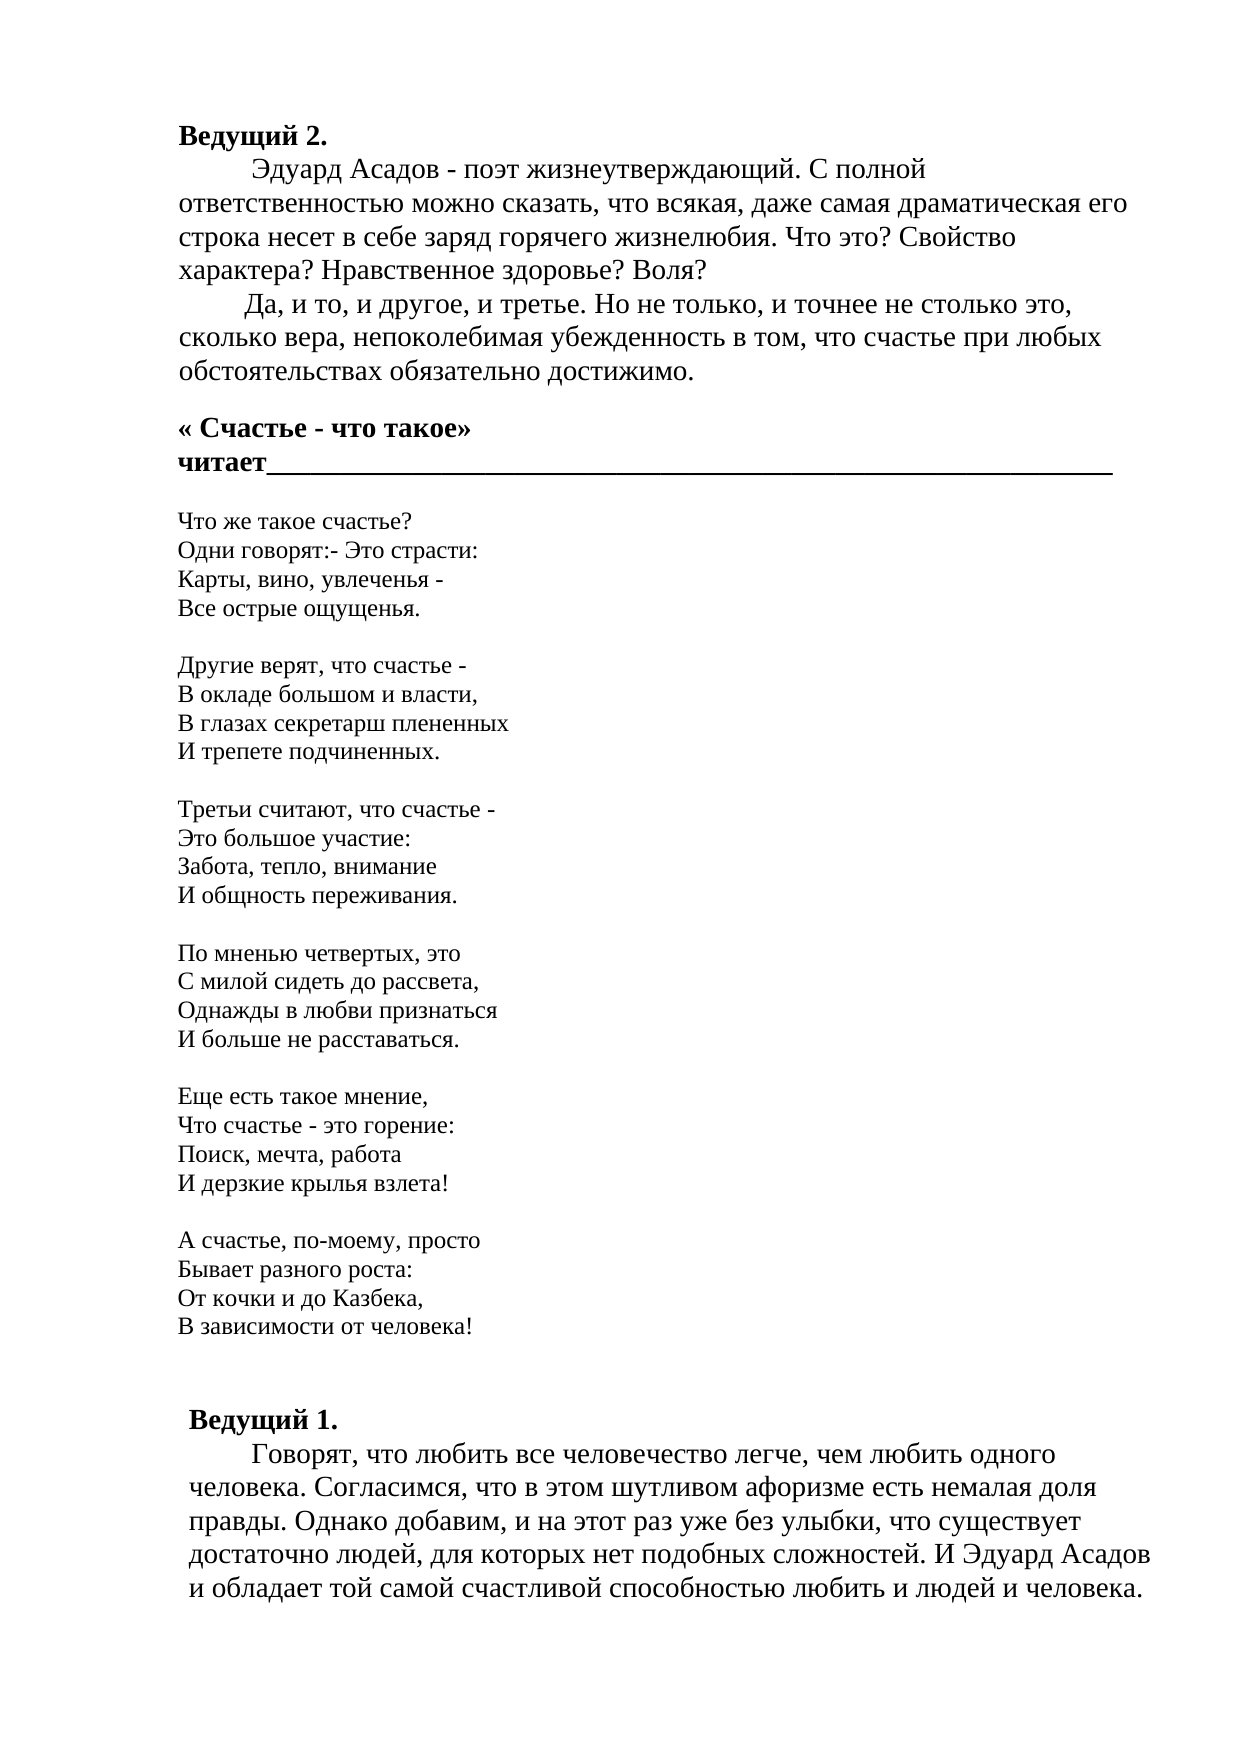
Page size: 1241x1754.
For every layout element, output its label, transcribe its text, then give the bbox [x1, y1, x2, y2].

text Забота, тепло, внимание [177, 851, 1152, 880]
text Да, и то, и другое, и третье. Но не только, и точнее не столько это, сколько вера, непоколебимая убежденность в том, что счастье при любых обстоятельствах обязательно достижимо. [179, 286, 1152, 386]
text Поиск, мечта, работа [177, 1139, 1152, 1168]
text Что счастье - это горение: [177, 1110, 1152, 1139]
text С милой сидеть до рассвета, [177, 966, 1152, 995]
text И больше не расставаться. [177, 1024, 1152, 1053]
text И дерзкие крылья взлета! [177, 1168, 1152, 1196]
text Ведущий 2. [178, 118, 1152, 152]
text Все острые ощущенья. [177, 593, 1152, 621]
text Однажды в любви признаться [177, 995, 1152, 1024]
text И общность переживания. [177, 880, 1152, 909]
text Одни говорят:- Это страсти: [177, 535, 1152, 564]
text Говорят, что любить все человечество легче, чем любить одного человека. Согласимся, что в этом шутливом афоризме есть немалая доля правды. Однако добавим, и на этот раз уже без улыбки, что существует достаточно людей, для которых нет подобных сложностей. И Эдуард Асадов и обладает той самой счастливой способностью любить и людей и человека. [189, 1436, 1152, 1604]
text Карты, вино, увлеченья - [177, 564, 1152, 593]
text Что же такое счастье? [177, 506, 1152, 535]
text И трепете подчиненных. [177, 736, 1152, 765]
text « Счастье - что такое» читает__________________________________________________________ [177, 411, 1152, 478]
text Другие верят, что счастье - [177, 650, 1152, 679]
text По мненью четвертых, это [177, 938, 1152, 966]
text Эдуард Асадов - поэт жизнеутверждающий. С полной ответственностью можно сказать, что всякая, даже самая драматическая его строка несет в себе заряд горячего жизнелюбия. Что это? Свойство характера? Нравственное здоровье? Воля? [178, 152, 1152, 286]
text Это большое участие: [177, 823, 1152, 851]
text Бывает разного роста: [177, 1254, 1152, 1283]
text Третьи считают, что счастье - [177, 794, 1152, 823]
text А счастье, по-моему, просто [177, 1225, 1152, 1254]
text Еще есть такое мнение, [177, 1081, 1152, 1110]
text В зависимости от человека! [177, 1311, 1152, 1340]
text От кочки и до Казбека, [177, 1283, 1152, 1311]
text В окладе большом и власти, [177, 679, 1152, 708]
text В глазах секретарш плененных [177, 708, 1152, 736]
text Ведущий 1. [189, 1402, 1152, 1436]
